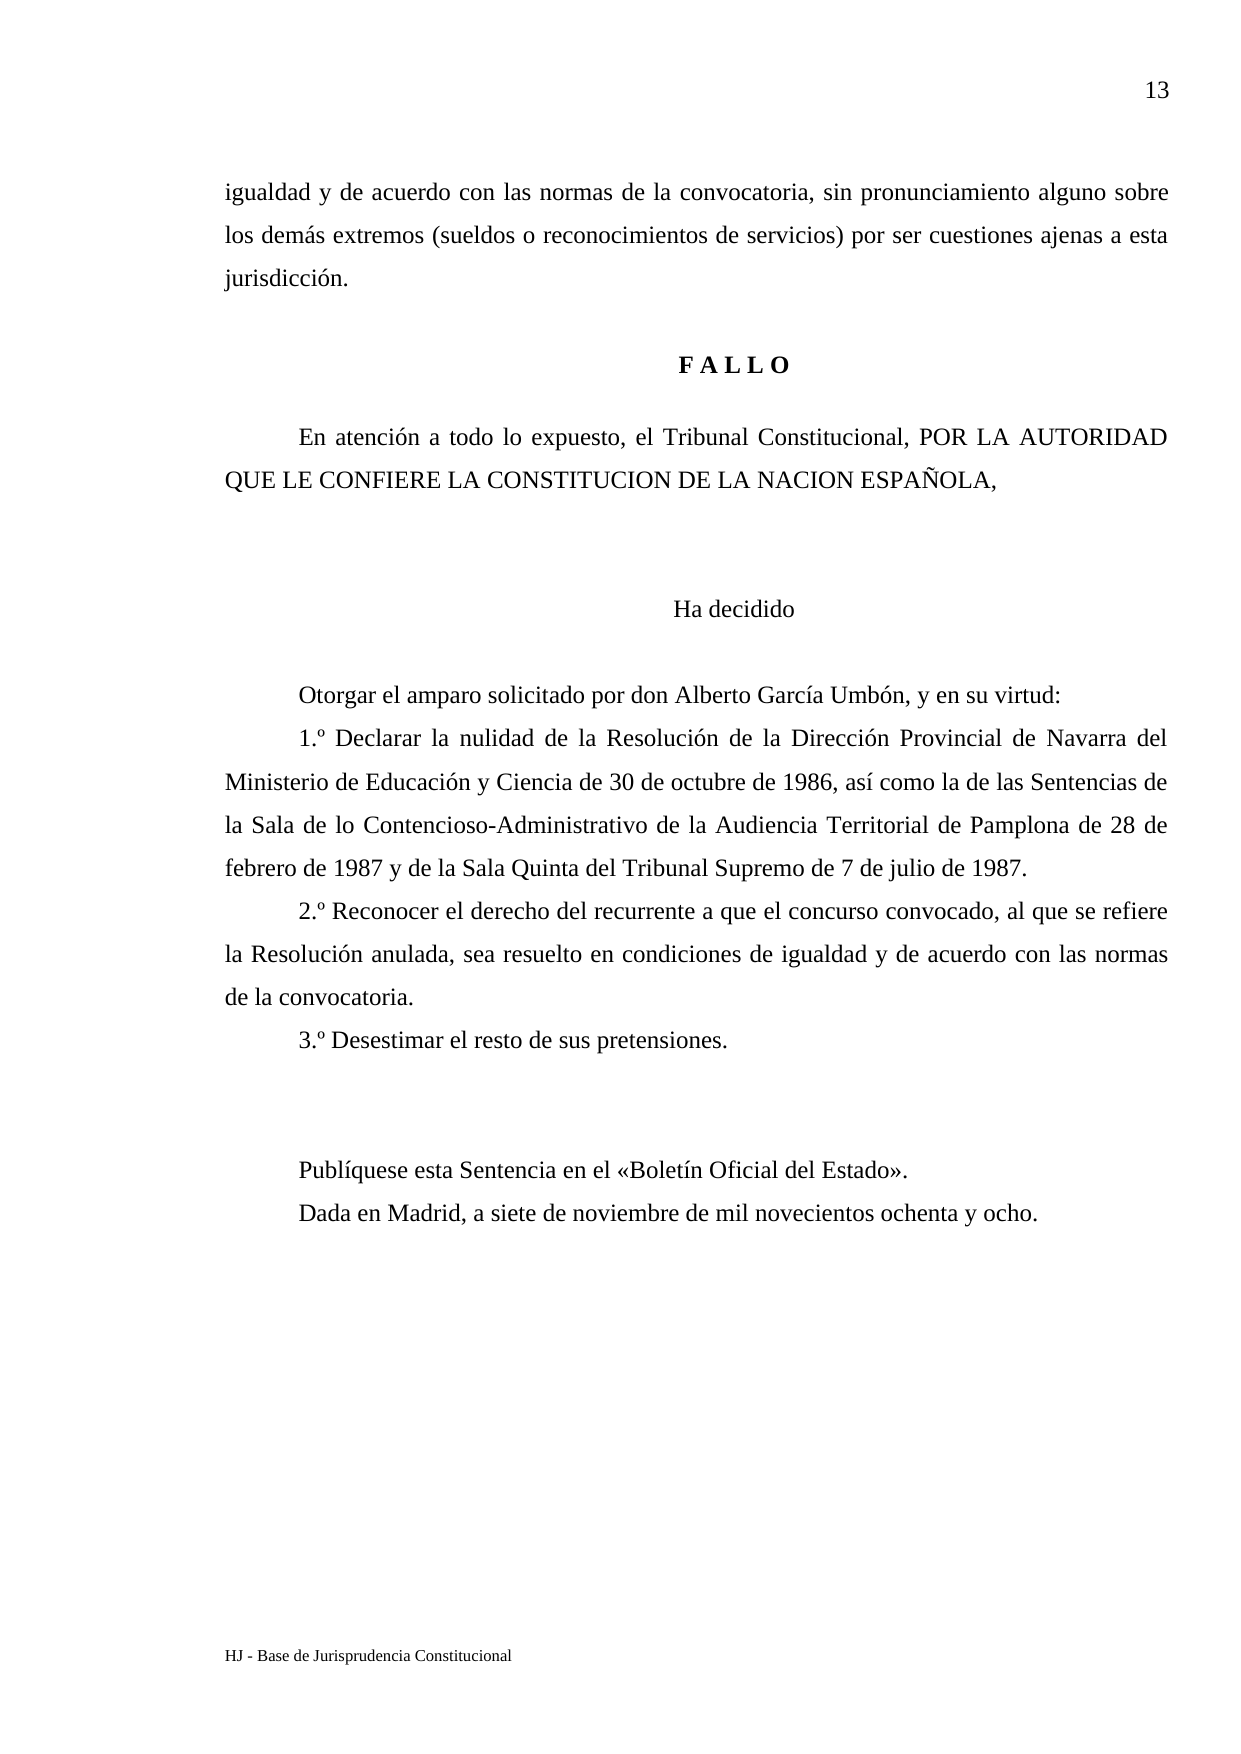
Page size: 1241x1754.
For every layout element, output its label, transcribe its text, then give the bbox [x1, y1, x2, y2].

text Publíquese esta Sentencia en el «Boletín Oficial del Estado». [224, 1155, 1169, 1183]
text Dada en Madrid, a siete de noviembre de mil novecientos ochenta y ocho. [224, 1198, 1169, 1227]
text 3.º Desestimar el resto de sus pretensiones. [224, 1025, 1169, 1054]
text Ha decidido [224, 594, 1169, 623]
subtitle F A L L O [224, 350, 1169, 378]
text En atención a todo lo expuesto, el Tribunal Constitucional, POR LA AUTORIDAD QUE LE CONFIERE LA CONSTITUCION DE LA NACION ESPAÑOLA, [224, 422, 1169, 493]
text 1.º Declarar la nulidad de la Resolución de la Dirección Provincial de Navarra del Ministerio de Educación y Ciencia de 30 de octubre de 1986, así como la de las Sentencias de la Sala de lo Contencioso-Administrativo de la Audiencia Territorial de Pamplona de 28 de febrero de 1987 y de la Sala Quinta del Tribunal Supremo de 7 de julio de 1987. [224, 723, 1169, 882]
text 2.º Reconocer el derecho del recurrente a que el concurso convocado, al que se refiere la Resolución anulada, sea resuelto en condiciones de igualdad y de acuerdo con las normas de la convocatoria. [224, 896, 1169, 1011]
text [224, 177, 1169, 292]
text Otorgar el amparo solicitado por don Alberto García Umbón, y en su virtud: [224, 680, 1169, 709]
